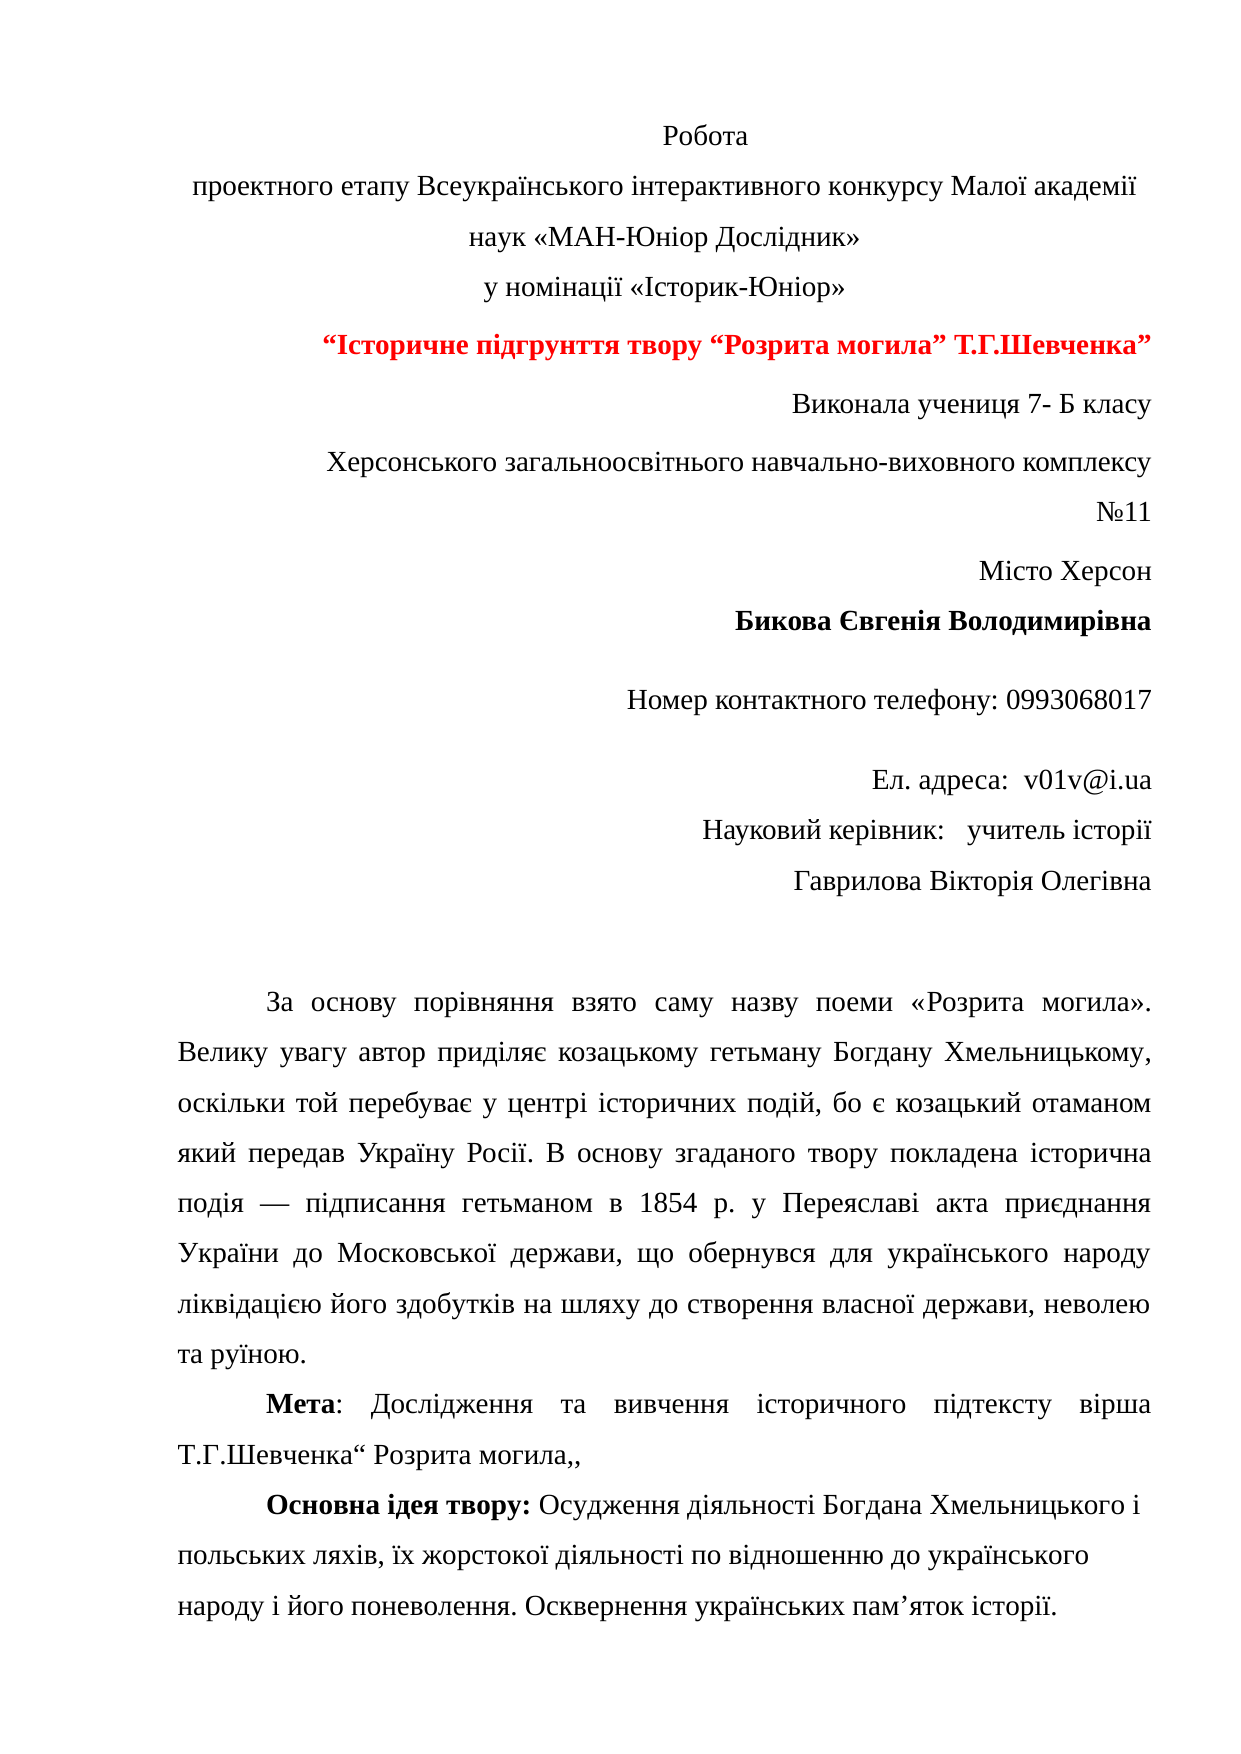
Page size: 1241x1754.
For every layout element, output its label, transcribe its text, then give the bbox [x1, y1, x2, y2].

text “Історичне підгрунття твору “Розрита могила” Т.Г.Шевченка” [177, 327, 1152, 361]
text Основна ідея твору: Осудження діяльності Богдана Хмельницького і польських ляхів, їх жорстокої діяльності по відношенню до українського народу і його поневолення. Осквернення українських пам’яток історії. [177, 1487, 1152, 1621]
text Херсонського загальноосвітнього навчально-виховного комплексу №11 [177, 444, 1152, 528]
text Виконала учениця 7- Б класу [177, 386, 1152, 419]
text За основу порівняння взято саму назву поеми «Розрита могила». Велику увагу автор приділяє козацькому гетьману Богдану Хмельницькому, оскільки той перебуває у центрі історичних подій, бо є козацький отаманом який передав Україну Росії. В основу згаданого твору покладена історична подія — підписання гетьманом в 1854 р. у Переяславі акта приєднання України до Московської держави, що обернувся для українського народу ліквідацією його здобутків на шляху до створення власної держави, неволею та руїною. [177, 984, 1152, 1370]
text Номер контактного телефону: 0993068017 [177, 682, 1152, 716]
text Гаврилова Вікторія Олегівна [177, 863, 1152, 896]
text Робота проектного етапу Всеукраїнського інтерактивного конкурсу Малої академії наук «МАН-Юніор Дослідник» у номінації «Історик-Юніор» [177, 118, 1152, 303]
text Мета: Дослідження та вивчення історичного підтексту вірша Т.Г.Шевченка“ Розрита могила,, [177, 1387, 1152, 1470]
text Ел. адреса: v01v@i.ua [177, 762, 1152, 796]
text Місто Херсон [177, 553, 1152, 586]
text Науковий керівник: учитель історії [177, 812, 1152, 846]
text Бикова Євгенія Володимирівна [177, 603, 1152, 637]
